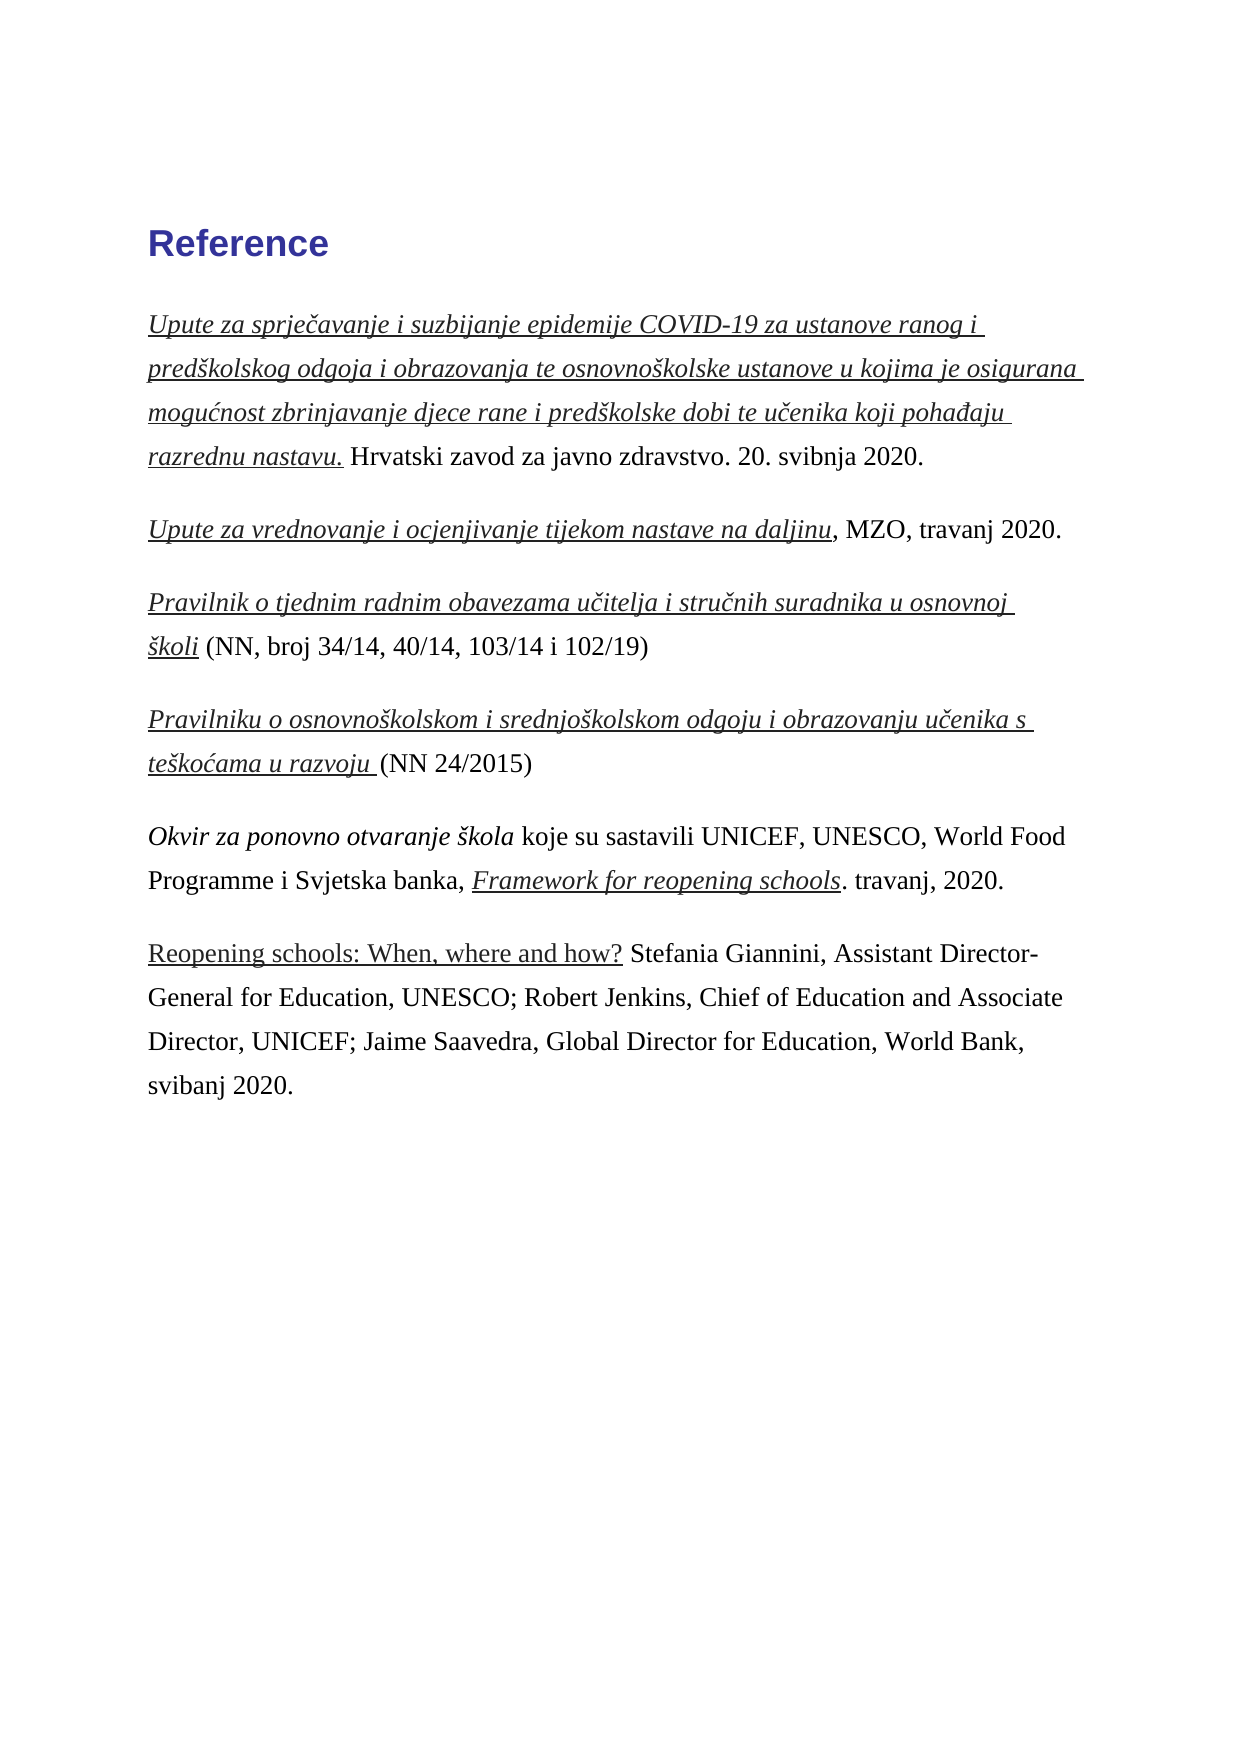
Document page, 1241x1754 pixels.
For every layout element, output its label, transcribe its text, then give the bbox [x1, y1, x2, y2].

text Reopening schools: When, where and how? Stefania Giannini, Assistant Director-General for Education, UNESCO; Robert Jenkins, Chief of Education and Associate Director, UNICEF; Jaime Saavedra, Global Director for Education, World Bank, svibanj 2020. [148, 924, 1093, 1100]
text Upute za vrednovanje i ocjenjivanje tijekom nastave na daljinu, MZO, travanj 2020. [148, 500, 1093, 544]
text Reference [148, 221, 1093, 264]
text Upute za sprječavanje i suzbijanje epidemije COVID-19 za ustanove ranog i predškolskog odgoja i obrazovanja te osnovnoškolske ustanove u kojima je osigurana mogućnost zbrinjavanje djece rane i predškolske dobi te učenika koji pohađaju razrednu nastavu. Hrvatski zavod za javno zdravstvo. 20. svibnja 2020. [148, 295, 1093, 471]
text Pravilnik o tjednim radnim obavezama učitelja i stručnih suradnika u osnovnoj školi (NN, broj 34/14, 40/14, 103/14 i 102/19) [148, 573, 1093, 661]
text Okvir za ponovno otvaranje škola koje su sastavili UNICEF, UNESCO, World Food Programme i Svjetska banka, Framework for reopening schools. travanj, 2020. [148, 807, 1093, 895]
text Pravilniku o osnovnoškolskom i srednjoškolskom odgoju i obrazovanju učenika s teškoćama u razvoju (NN 24/2015) [148, 690, 1093, 778]
